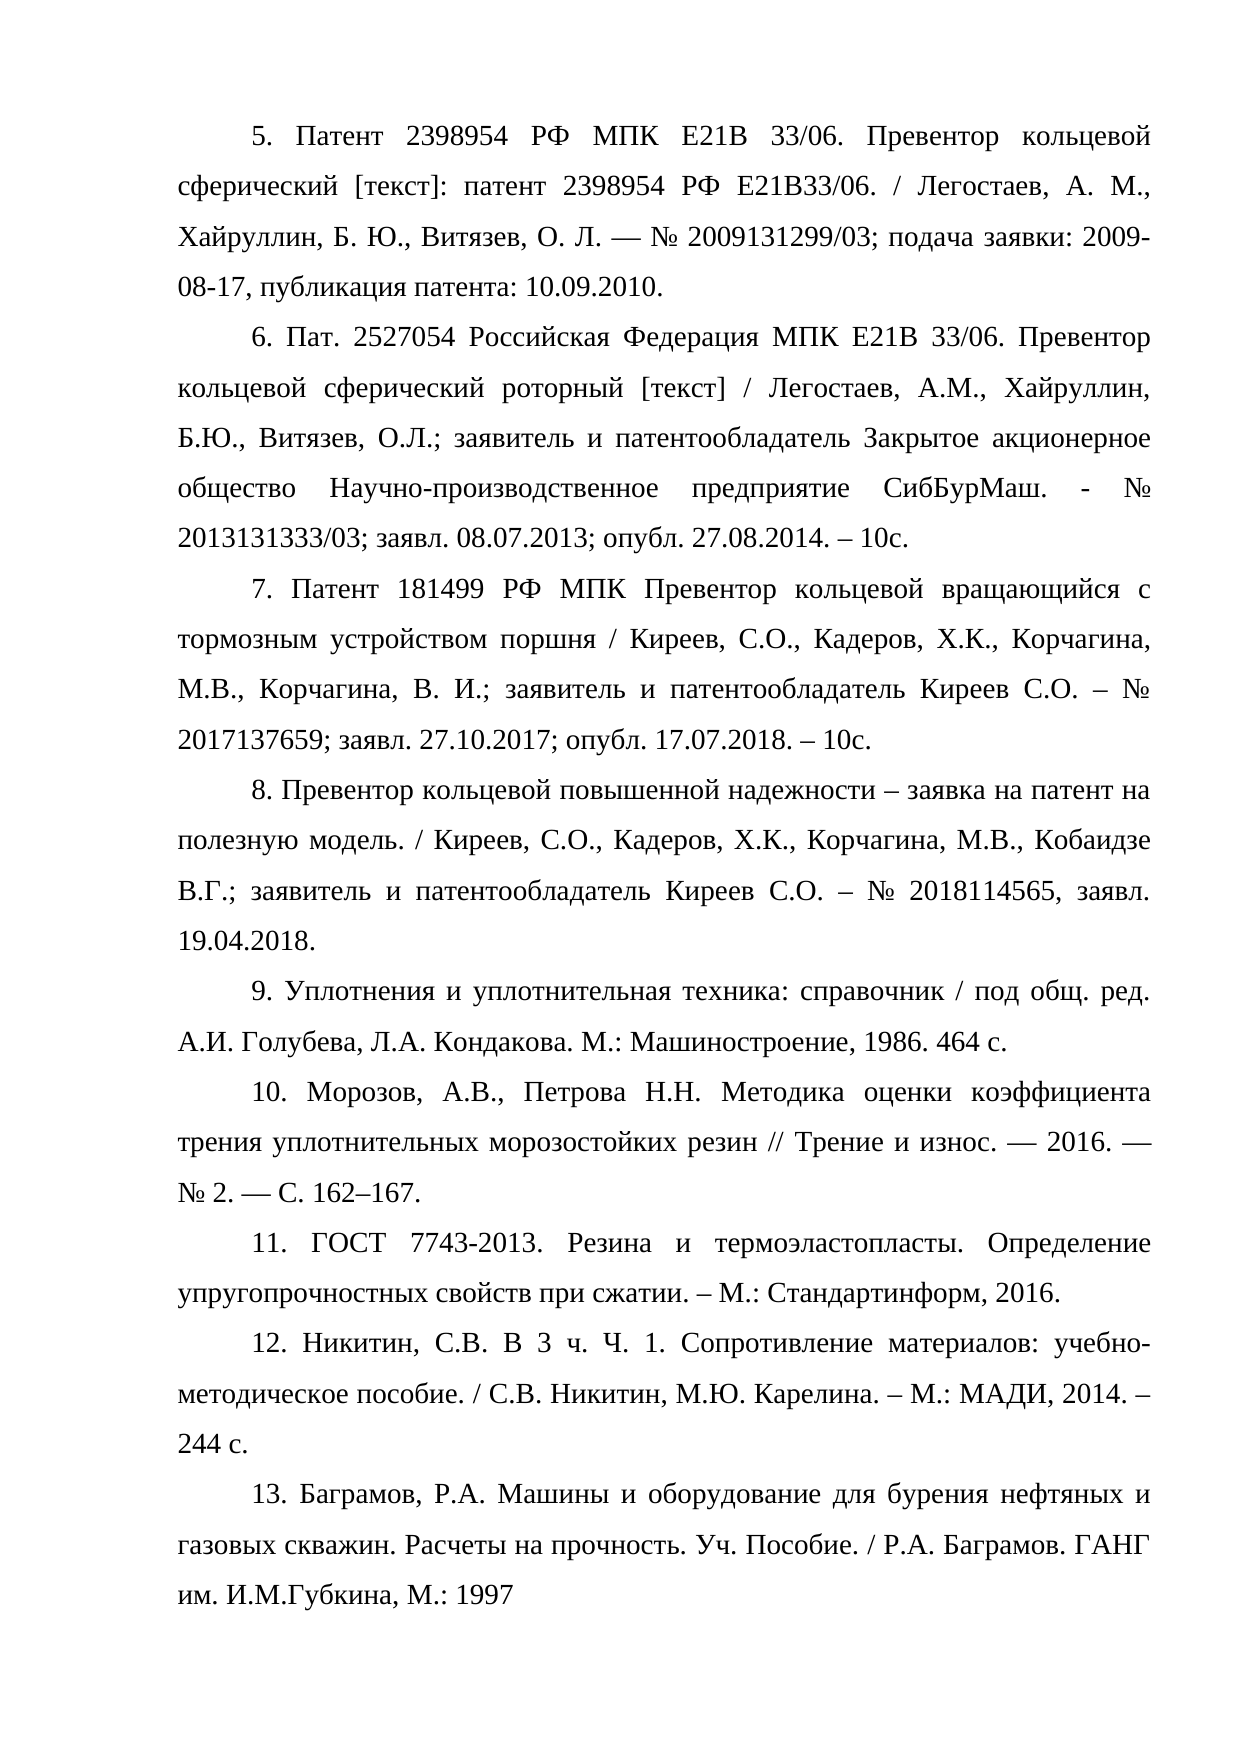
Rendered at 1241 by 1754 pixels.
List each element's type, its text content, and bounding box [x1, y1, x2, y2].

text 10. Морозов, А.В., Петрова Н.Н. Методика оценки коэффициента трения уплотнительных морозостойких резин // Трение и износ. — 2016. — № 2. — С. 162–167. [177, 1074, 1152, 1208]
text 9. Уплотнения и уплотнительная техника: справочник / под общ. ред. А.И. Голубева, Л.А. Кондакова. М.: Машиностроение, 1986. 464 с. [177, 973, 1152, 1057]
text 13. Баграмов, Р.А. Машины и оборудование для бурения нефтяных и газовых скважин. Расчеты на прочность. Уч. Пособие. / Р.А. Баграмов. ГАНГ им. И.М.Губкина, М.: 1997 [177, 1477, 1152, 1611]
text 8. Превентор кольцевой повышенной надежности – заявка на патент на полезную модель. / Киреев, С.О., Кадеров, Х.К., Корчагина, М.В., Кобаидзе В.Г.; заявитель и патентообладатель Киреев С.О. – № 2018114565, заявл. 19.04.2018. [177, 772, 1152, 957]
text 7. Патент 181499 РФ МПК Превентор кольцевой вращающийся с тормозным устройством поршня / Киреев, С.О., Кадеров, Х.К., Корчагина, М.В., Корчагина, В. И.; заявитель и патентообладатель Киреев С.О. – № 2017137659; заявл. 27.10.2017; опубл. 17.07.2018. – 10с. [177, 571, 1152, 755]
text 5. Патент 2398954 РФ МПК E21B 33/06. Превентор кольцевой сферический [текст]: патент 2398954 РФ E21B33/06. / Легостаев, А. М., Хайруллин, Б. Ю., Витязев, О. Л. — № 2009131299/03; подача заявки: 2009-08-17, публикация патента: 10.09.2010. [177, 118, 1152, 303]
text 12. Никитин, С.В. В 3 ч. Ч. 1. Сопротивление материалов: учебно-методическое пособие. / С.В. Никитин, М.Ю. Карелина. – М.: МАДИ, 2014. – 244 с. [177, 1326, 1152, 1460]
text 6. Пат. 2527054 Российская Федерация МПК E21B 33/06. Превентор кольцевой сферический роторный [текст] / Легостаев, А.М., Хайруллин, Б.Ю., Витязев, О.Л.; заявитель и патентообладатель Закрытое акционерное общество Научно-производственное предприятие СибБурМаш. - № 2013131333/03; заявл. 08.07.2013; опубл. 27.08.2014. – 10с. [177, 319, 1152, 554]
text 11. ГОСТ 7743-2013. Резина и термоэластопласты. Определение упругопрочностных свойств при сжатии. – М.: Стандартинформ, 2016. [177, 1225, 1152, 1309]
